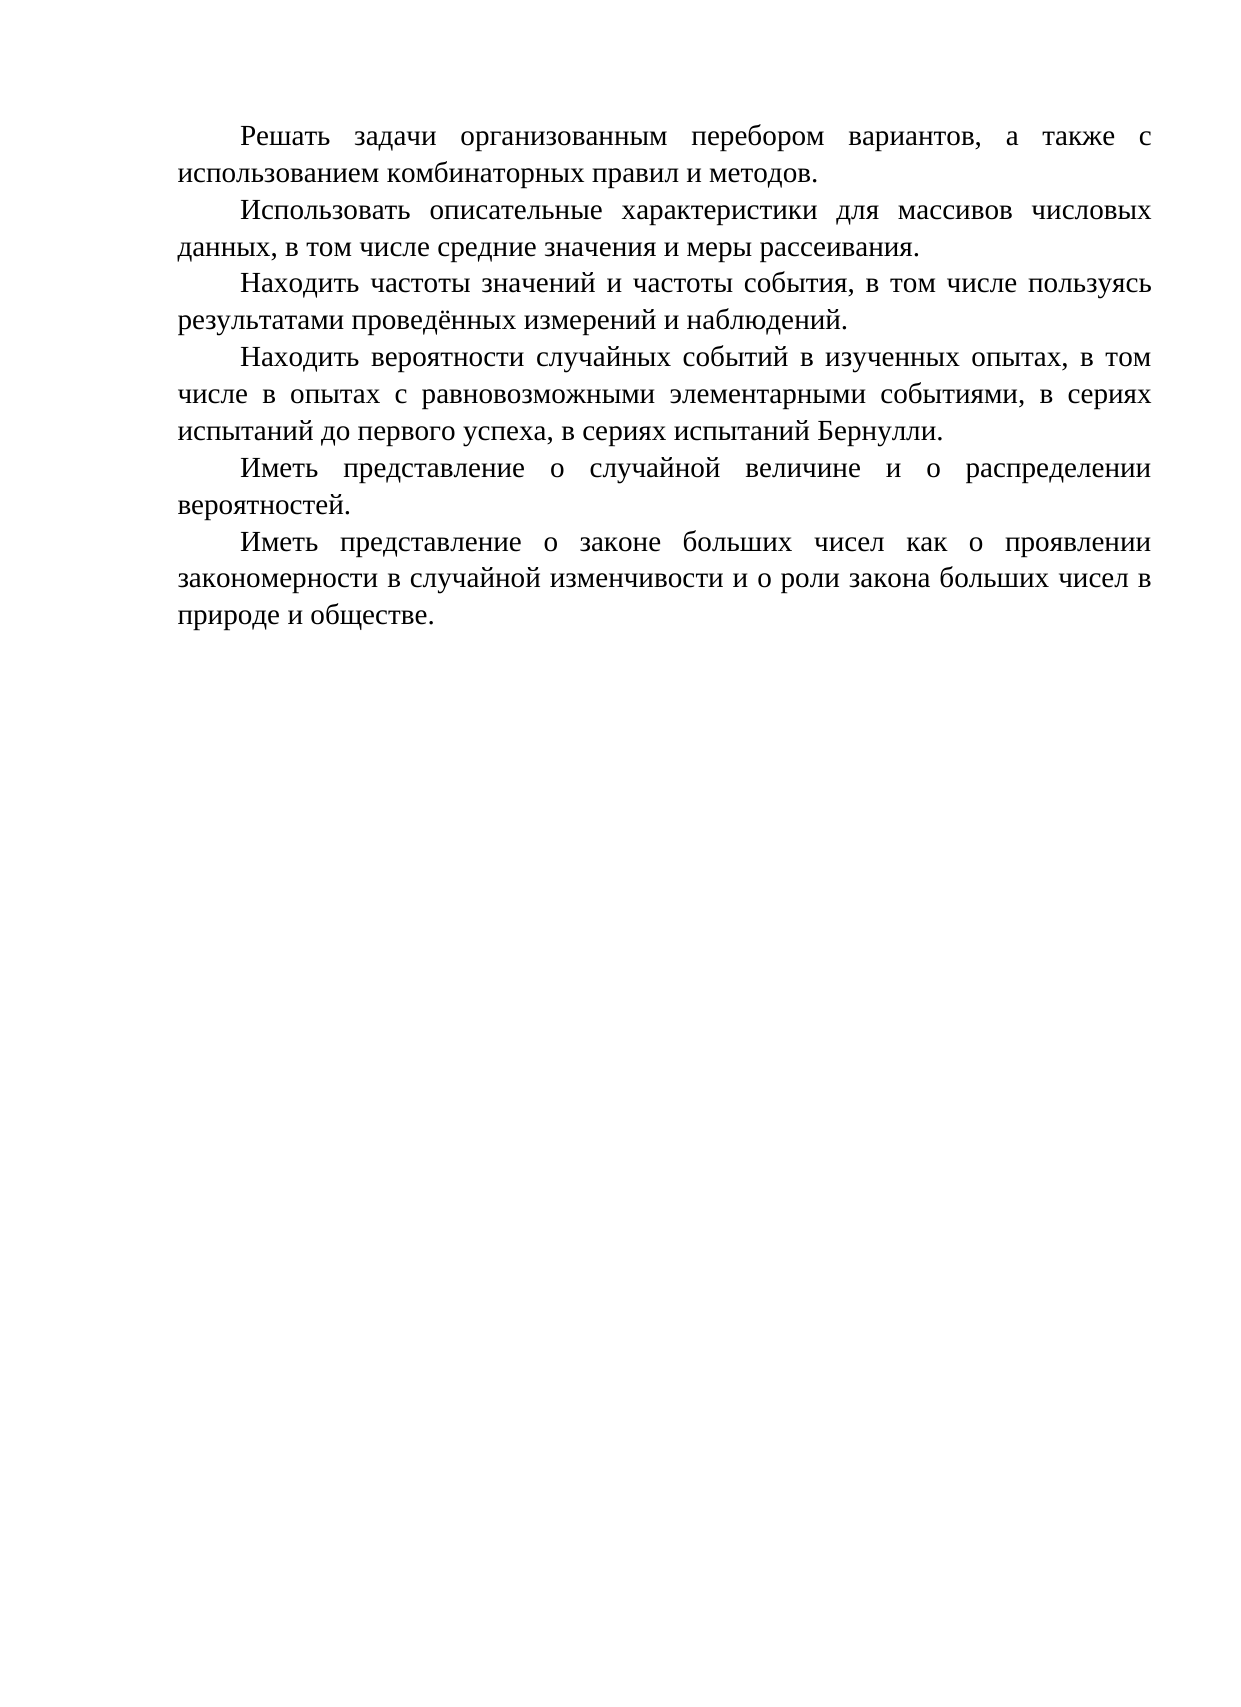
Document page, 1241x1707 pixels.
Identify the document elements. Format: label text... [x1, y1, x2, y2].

text Иметь представление о случайной величине и о распределении вероятностей. [177, 450, 1152, 520]
text Находить вероятности случайных событий в изученных опытах, в том числе в опытах с равновозможными элементарными событиями, в сериях испытаний до первого успеха, в сериях испытаний Бернулли. [177, 339, 1152, 447]
text Решать задачи организованным перебором вариантов, а также с использованием комбинаторных правил и методов. [177, 118, 1152, 188]
text Использовать описательные характеристики для массивов числовых данных, в том числе средние значения и меры рассеивания. [177, 192, 1152, 262]
text Иметь представление о законе больших чисел как о проявлении закономерности в случайной изменчивости и о роли закона больших чисел в природе и обществе. [177, 524, 1152, 631]
text Находить частоты значений и частоты события, в том числе пользуясь результатами проведённых измерений и наблюдений. [177, 266, 1152, 336]
